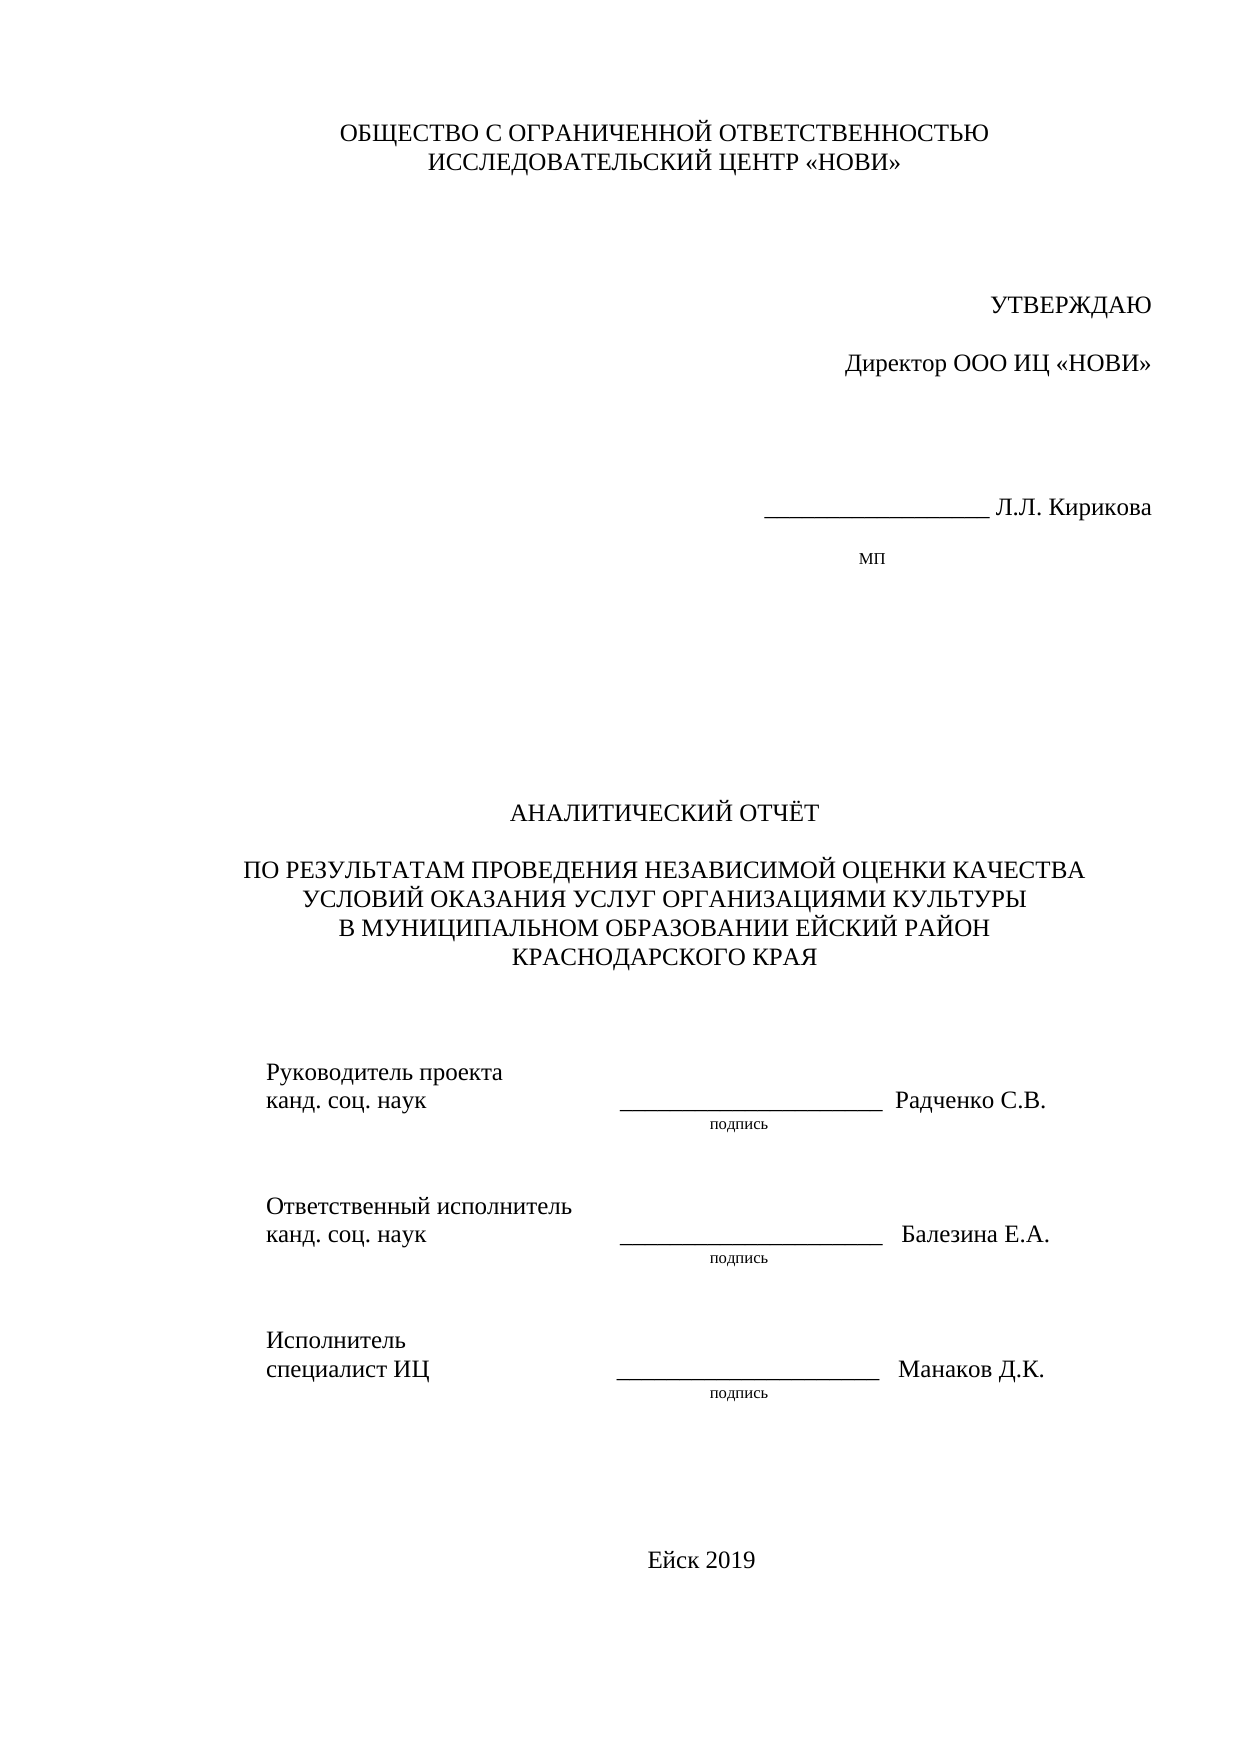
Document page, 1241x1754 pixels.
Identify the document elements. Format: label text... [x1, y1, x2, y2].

text Ответственный исполнитель [177, 1191, 1152, 1219]
text АНАЛИТИЧЕСКИЙ ОТЧЁТ [177, 798, 1152, 827]
text __________________ Л.Л. Кирикова [177, 492, 1152, 521]
text ПО РЕЗУЛЬТАТАМ ПРОВЕДЕНИЯ НЕЗАВИСИМОЙ ОЦЕНКИ КАЧЕСТВА УСЛОВИЙ ОКАЗАНИЯ УСЛУГ ОРГАНИЗАЦИЯМИ КУЛЬТУРЫ В МУНИЦИПАЛЬНОМ ОБРАЗОВАНИИ ЕЙСКИЙ РАЙОН [177, 855, 1152, 942]
text КРАСНОДАРСКОГО КРАЯ [177, 942, 1152, 970]
text подпись [177, 1114, 1152, 1133]
text специалист ИЦ _____________________ Манаков Д.К. [177, 1354, 1152, 1382]
text МП [177, 549, 1152, 568]
text подпись [177, 1248, 1152, 1267]
text Ейск 2019 [177, 1545, 1152, 1574]
text Руководитель проекта [177, 1057, 1152, 1085]
text Исполнитель [177, 1325, 1152, 1354]
text ОБЩЕСТВО С ОГРАНИЧЕННОЙ ОТВЕТСТВЕННОСТЬЮ ИССЛЕДОВАТЕЛЬСКИЙ ЦЕНТР «НОВИ» [177, 118, 1152, 176]
text канд. соц. наук _____________________ Балезина Е.А. [177, 1219, 1152, 1248]
text Директор ООО ИЦ «НОВИ» [177, 348, 1152, 377]
text УТВЕРЖДАЮ [177, 291, 1152, 319]
text канд. соц. наук _____________________ Радченко С.В. [177, 1085, 1152, 1114]
text подпись [177, 1382, 1152, 1402]
